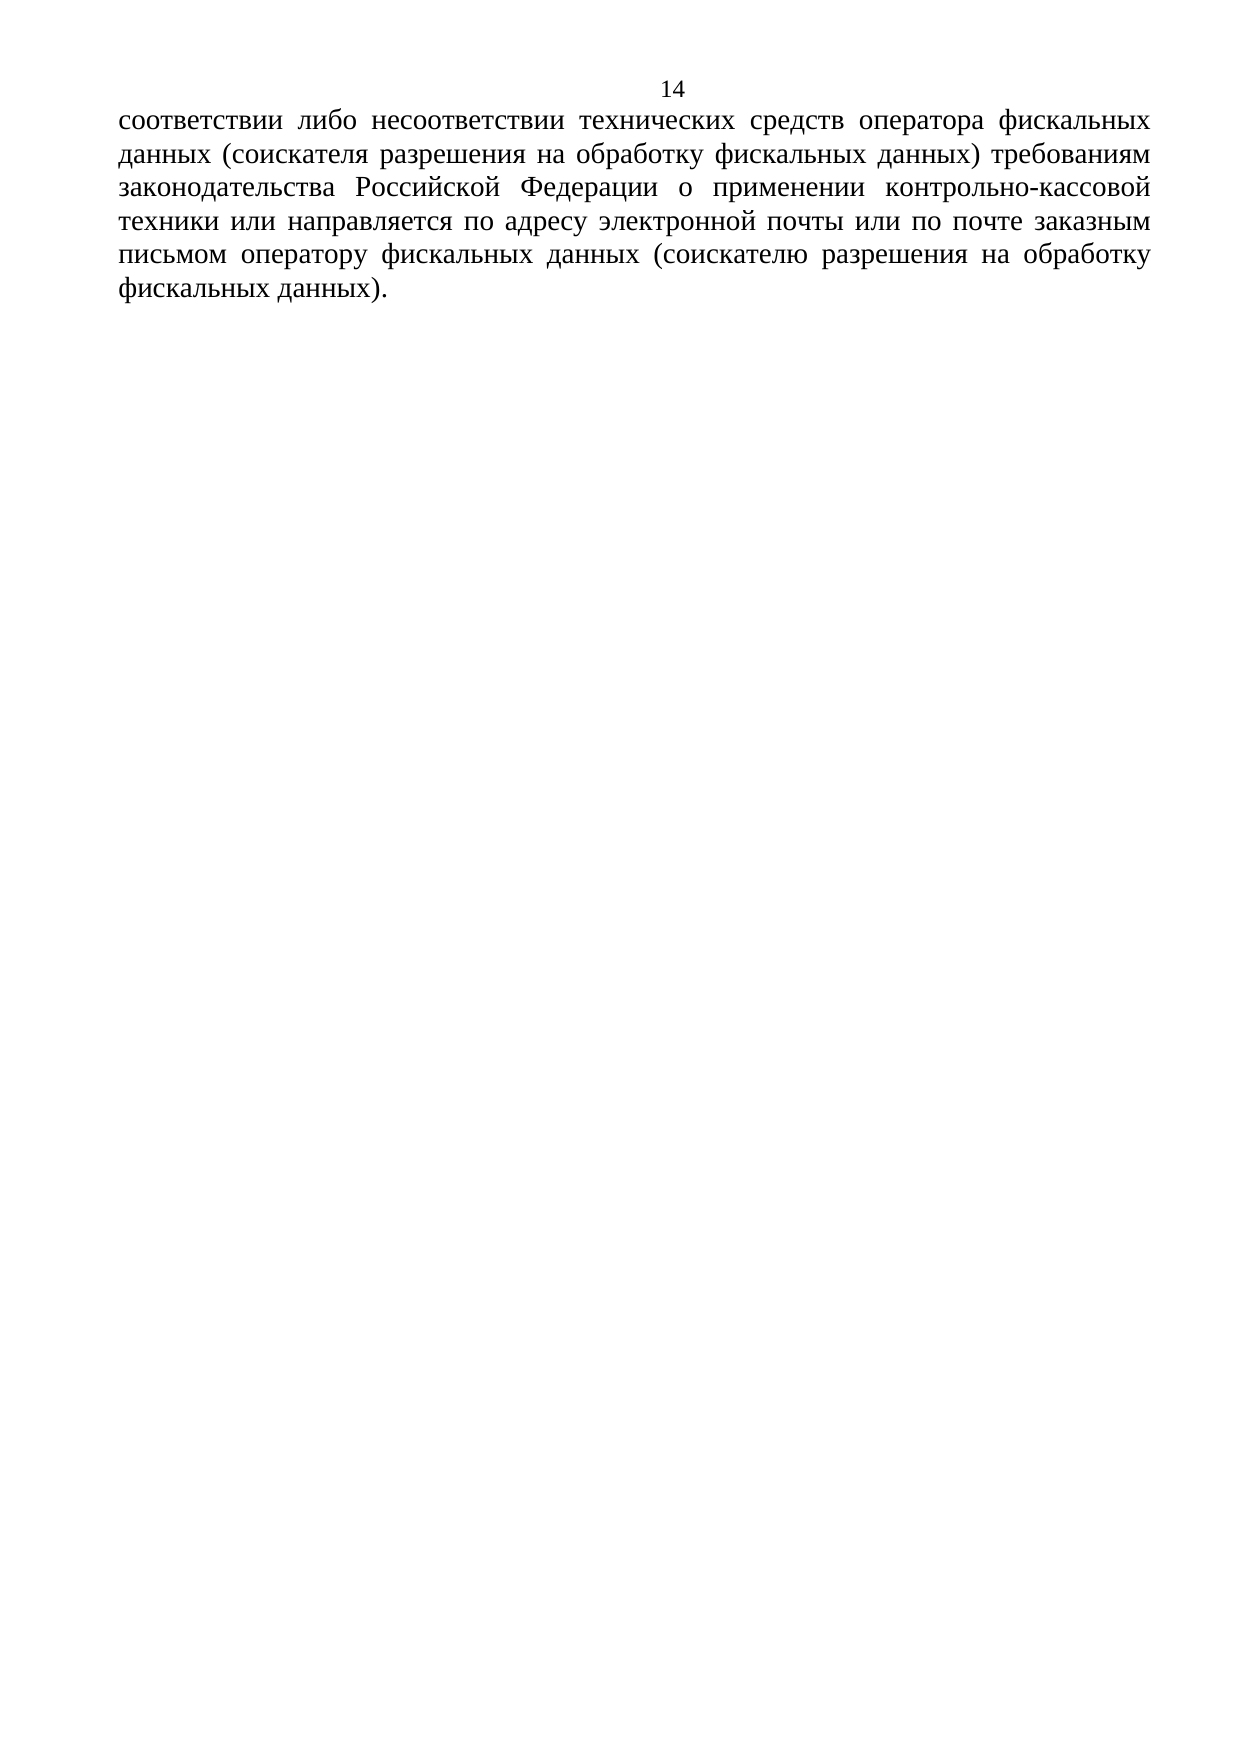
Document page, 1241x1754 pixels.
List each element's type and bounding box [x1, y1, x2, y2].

list [118, 102, 1152, 304]
